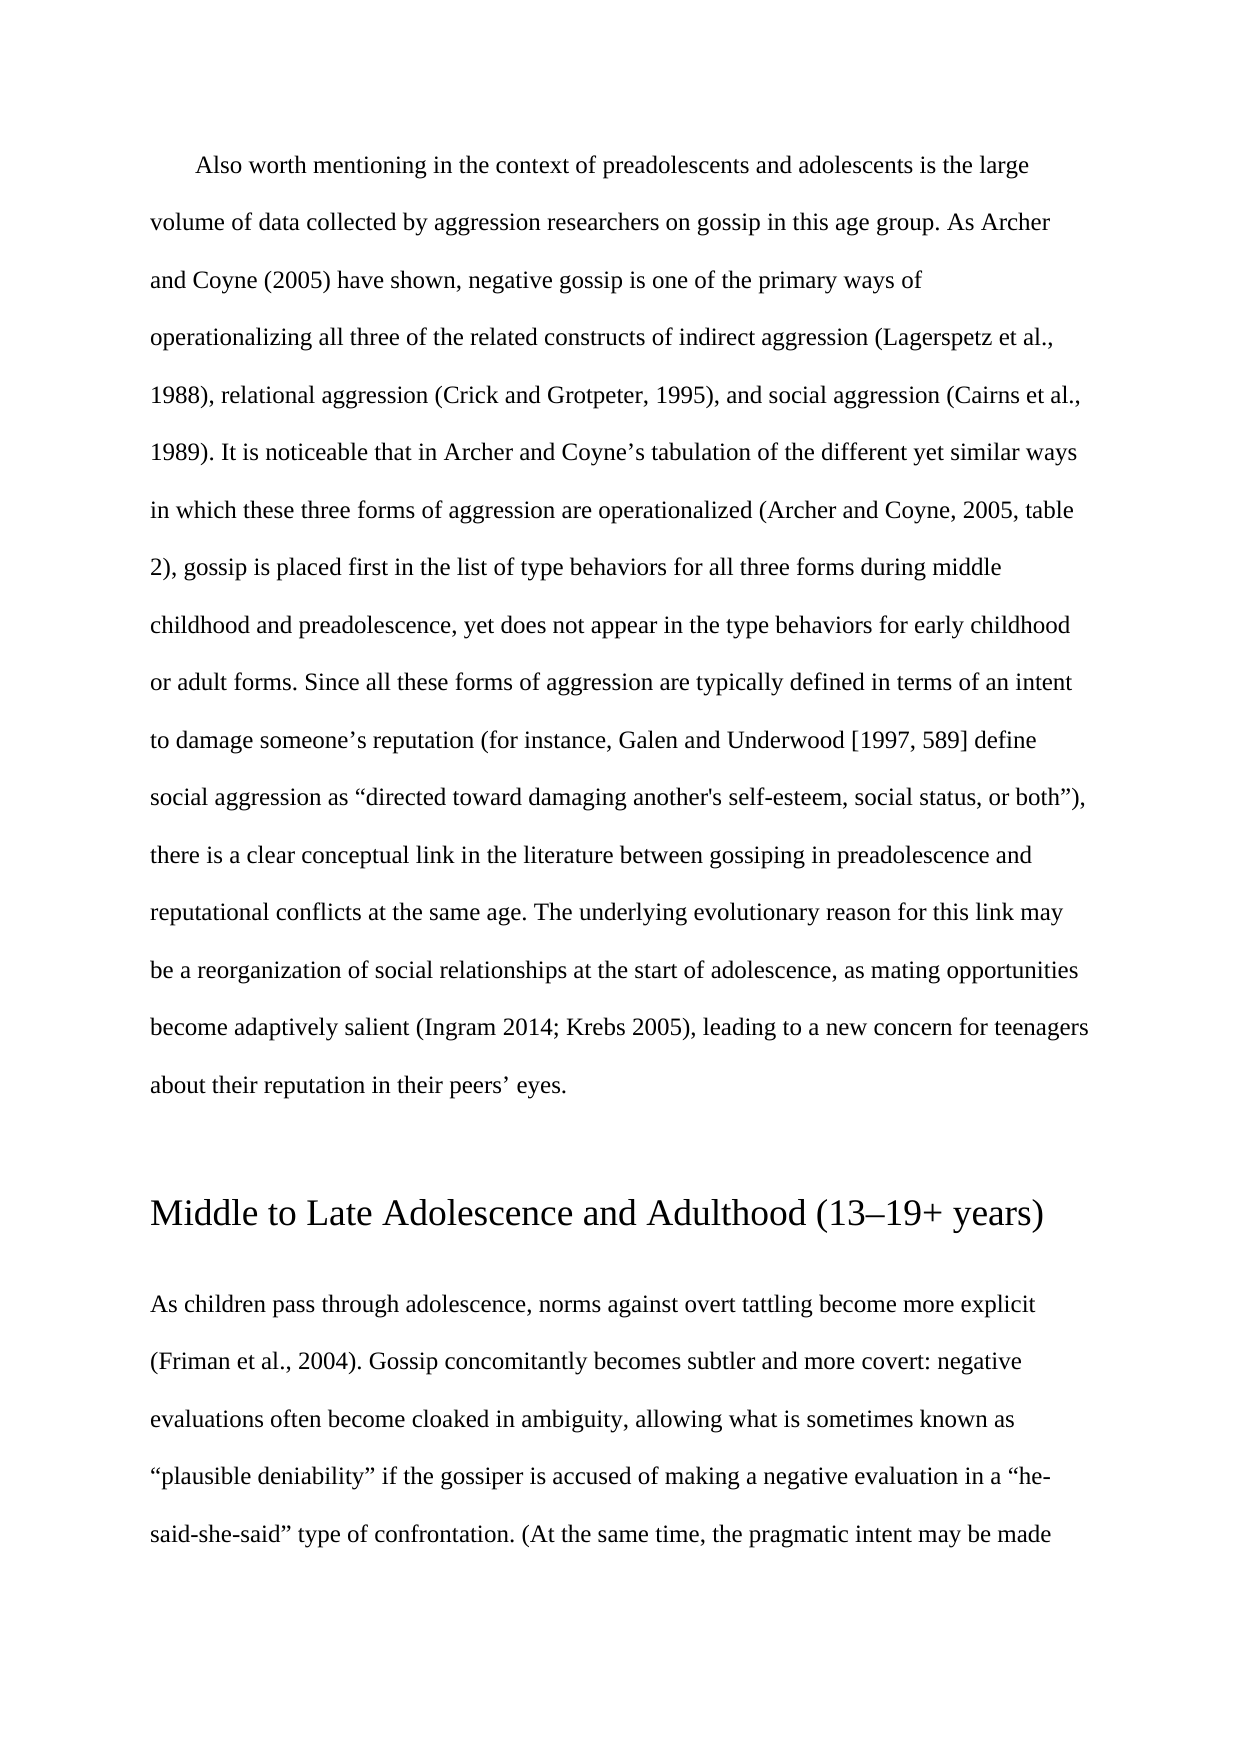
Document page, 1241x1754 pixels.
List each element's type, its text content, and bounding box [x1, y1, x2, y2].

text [150, 1289, 1090, 1547]
text Middle to Late Adolescence and Adulthood (13–19+ years) [150, 1190, 1090, 1233]
text Also worth mentioning in the context of preadolescents and adolescents is the large volume of data collected by aggression researchers on gossip in this age group. As Archer and Coyne (2005) have shown, negative gossip is one of the primary ways of operationalizing all three of the related constructs of indirect aggression (Lagerspetz et al., 1988), relational aggression (Crick and Grotpeter, 1995), and social aggression (Cairns et al., 1989). It is noticeable that in Archer and Coyne’s tabulation of the different yet similar ways in which these three forms of aggression are operationalized (Archer and Coyne, 2005, table 2), gossip is placed first in the list of type behaviors for all three forms during middle childhood and preadolescence, yet does not appear in the type behaviors for early childhood or adult forms. Since all these forms of aggression are typically defined in terms of an intent to damage someone’s reputation (for instance, Galen and Underwood [1997, 589] define social aggression as “directed toward damaging another's self-esteem, social status, or both”), there is a clear conceptual link in the literature between gossiping in preadolescence and reputational conflicts at the same age. The underlying evolutionary reason for this link may be a reorganization of social relationships at the start of adolescence, as mating opportunities become adaptively salient (Ingram 2014; Krebs 2005), leading to a new concern for teenagers about their reputation in their peers’ eyes. [150, 150, 1090, 1099]
